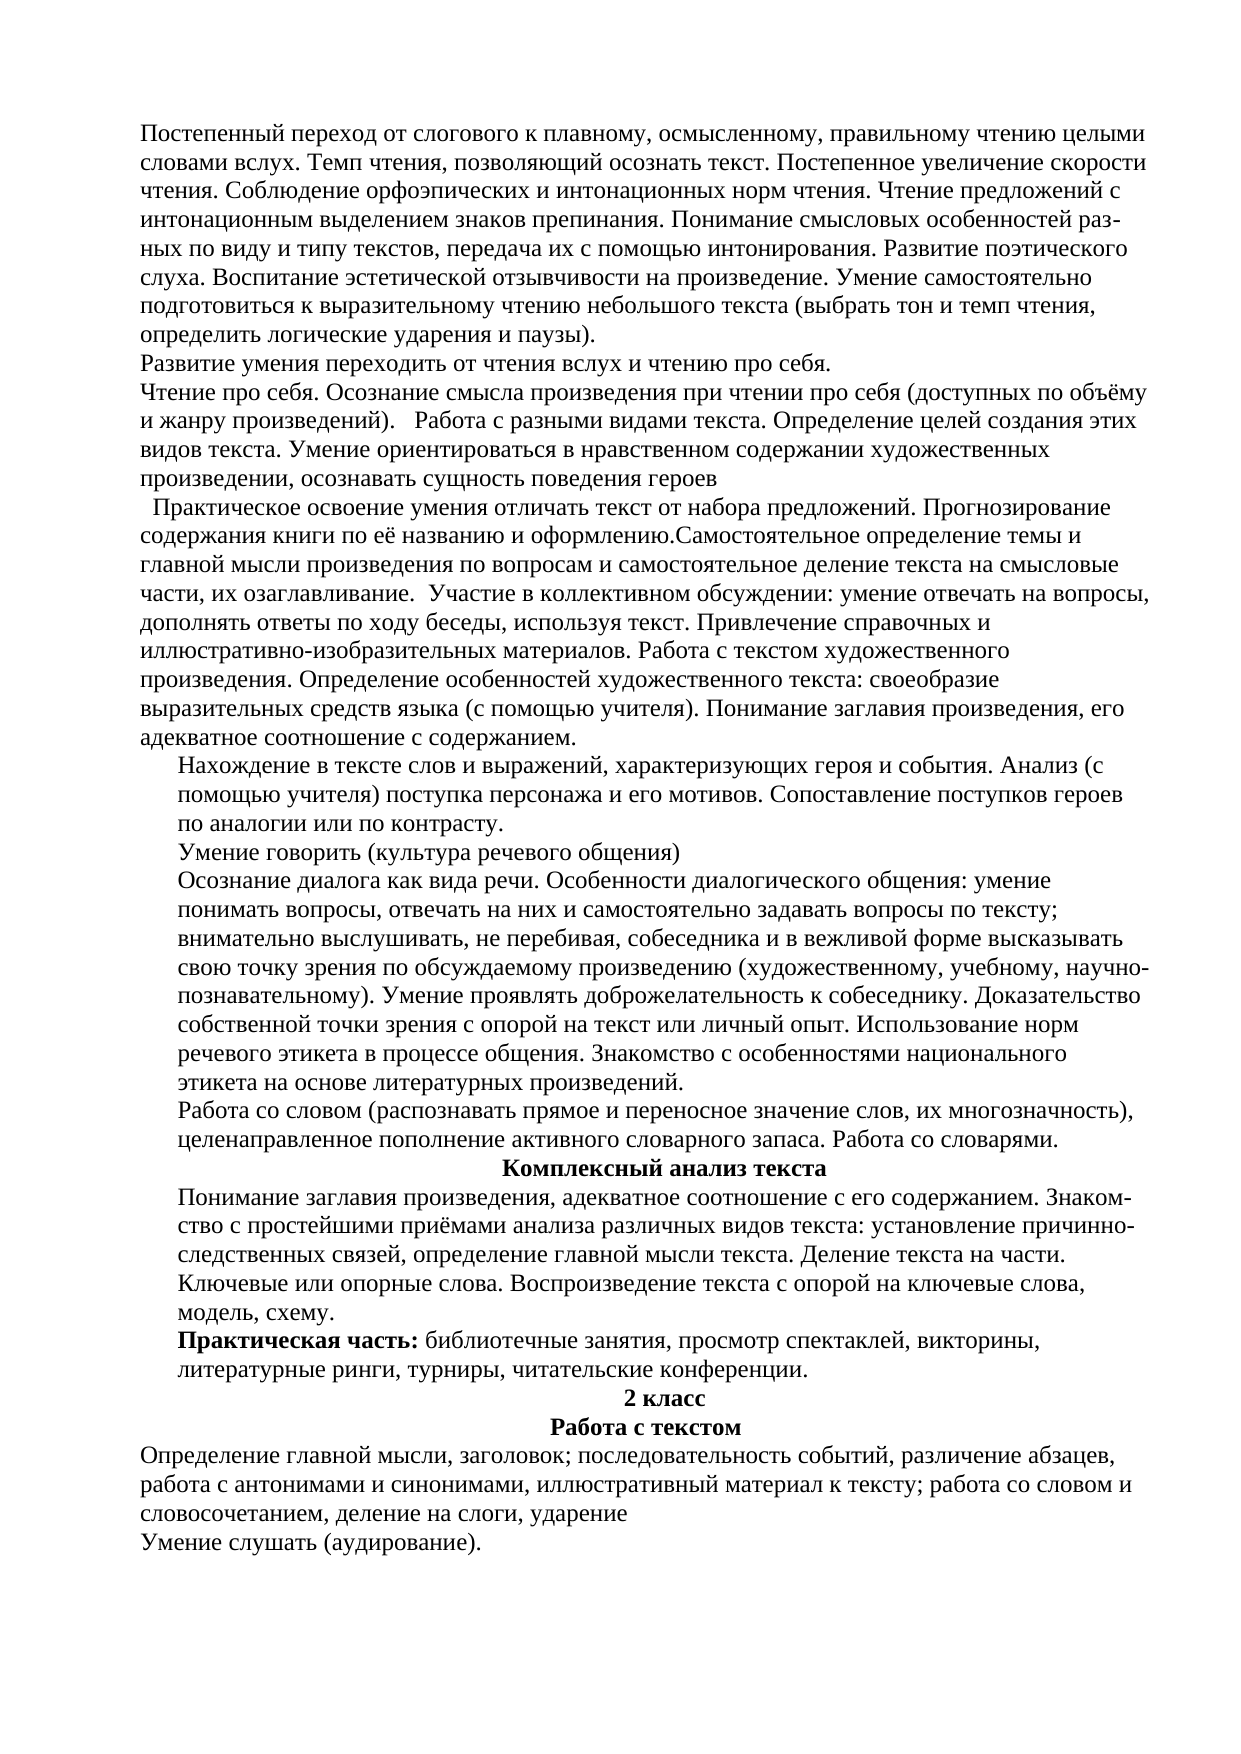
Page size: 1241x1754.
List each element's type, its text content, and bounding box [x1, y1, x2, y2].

text Комплексный анализ текста [177, 1153, 1152, 1182]
text 2 класс [177, 1383, 1152, 1412]
text Нахождение в тексте слов и выражений, характеризующих героя и события. Анализ (с помощью учителя) поступка персонажа и его мотивов. Сопоставление поступков героев по аналогии или по контрасту. [177, 751, 1152, 837]
text Умение слушать (аудирование). [140, 1527, 1152, 1556]
text Понимание заглавия произведения, адекватное соотношение с его содержанием. Знакомство с простейшими приёмами анализа различных видов текста: установление причинно-следственных связей, определение главной мысли текста. Деление текста на части. Ключевые или опорные слова. Воспроизведение текста с опорой на ключевые слова, модель, схему. [177, 1182, 1152, 1326]
text Практическая часть: библиотечные занятия, просмотр спектаклей, викторины, литературные ринги, турниры, читательские конференции. [177, 1326, 1152, 1383]
text Работа со словом (распознавать прямое и переносное значение слов, их многозначность), целенаправленное пополнение активного словарного запаса. Работа со словарями. [177, 1096, 1152, 1153]
text Работа с текстом [140, 1412, 1152, 1441]
text Определение главной мысли, заголовок; последовательность событий, различение абзацев, работа с антонимами и синонимами, иллюстративный материал к тексту; работа со словом и словосочетанием, деление на слоги, ударение [140, 1441, 1152, 1527]
text Умение говорить (культура речевого общения) [177, 837, 1152, 866]
text Развитие умения переходить от чтения вслух и чтению про себя. [140, 348, 1152, 377]
text Осознание диалога как вида речи. Особенности диалогического общения: умение понимать вопросы, отвечать на них и самостоятельно задавать вопросы по тексту; внимательно выслушивать, не перебивая, собеседника и в вежливой форме высказывать свою точку зрения по обсуждаемому произведению (художественному, учебному, научно-познавательному). Умение проявлять доброжелательность к собеседнику. Доказательство собственной точки зрения с опорой на текст или личный опыт. Использование норм речевого этикета в процессе общения. Знакомство с особенностями национального этикета на основе литературных произведений. [177, 866, 1152, 1096]
text Постепенный переход от слогового к плавному, осмысленному, правильному чтению целыми словами вслух. Темп чтения, позволяющий осознать текст. Постепенное увеличение скорости чтения. Соблюдение орфоэпических и интонационных норм чтения. Чтение предложений с интонационным выделением знаков препинания. Понимание смысловых особенностей разных по виду и типу текстов, передача их с помощью интонирования. Развитие поэтического слуха. Воспитание эстетической отзывчивости на произведение. Умение самостоятельно подготовиться к выразительному чтению небольшого текста (выбрать тон и темп чтения, определить логические ударения и паузы). [140, 118, 1152, 348]
text Практическое освоение умения отличать текст от набора предложений. Прогнозирование содержания книги по её названию и оформлению.Самостоятельное определение темы и главной мысли произведения по вопросам и самостоятельное деление текста на смысловые части, их озаглавливание. Участие в коллективном обсуждении: умение отвечать на вопросы, дополнять ответы по ходу беседы, используя текст. Привлечение справочных и иллюстративно-изобразительных материалов. Работа с текстом художественного произведения. Определение особенностей художественного текста: своеобразие выразительных средств языка (с помощью учителя). Понимание заглавия произведения, его адекватное соотношение с содержанием. [140, 492, 1152, 751]
text Чтение про себя. Осознание смысла произведения при чтении про себя (доступных по объёму и жанру произведений). Работа с разными видами текста. Определение целей создания этих видов текста. Умение ориентироваться в нравственном содержании художественных произведении, осознавать сущность поведения героев [140, 377, 1152, 492]
